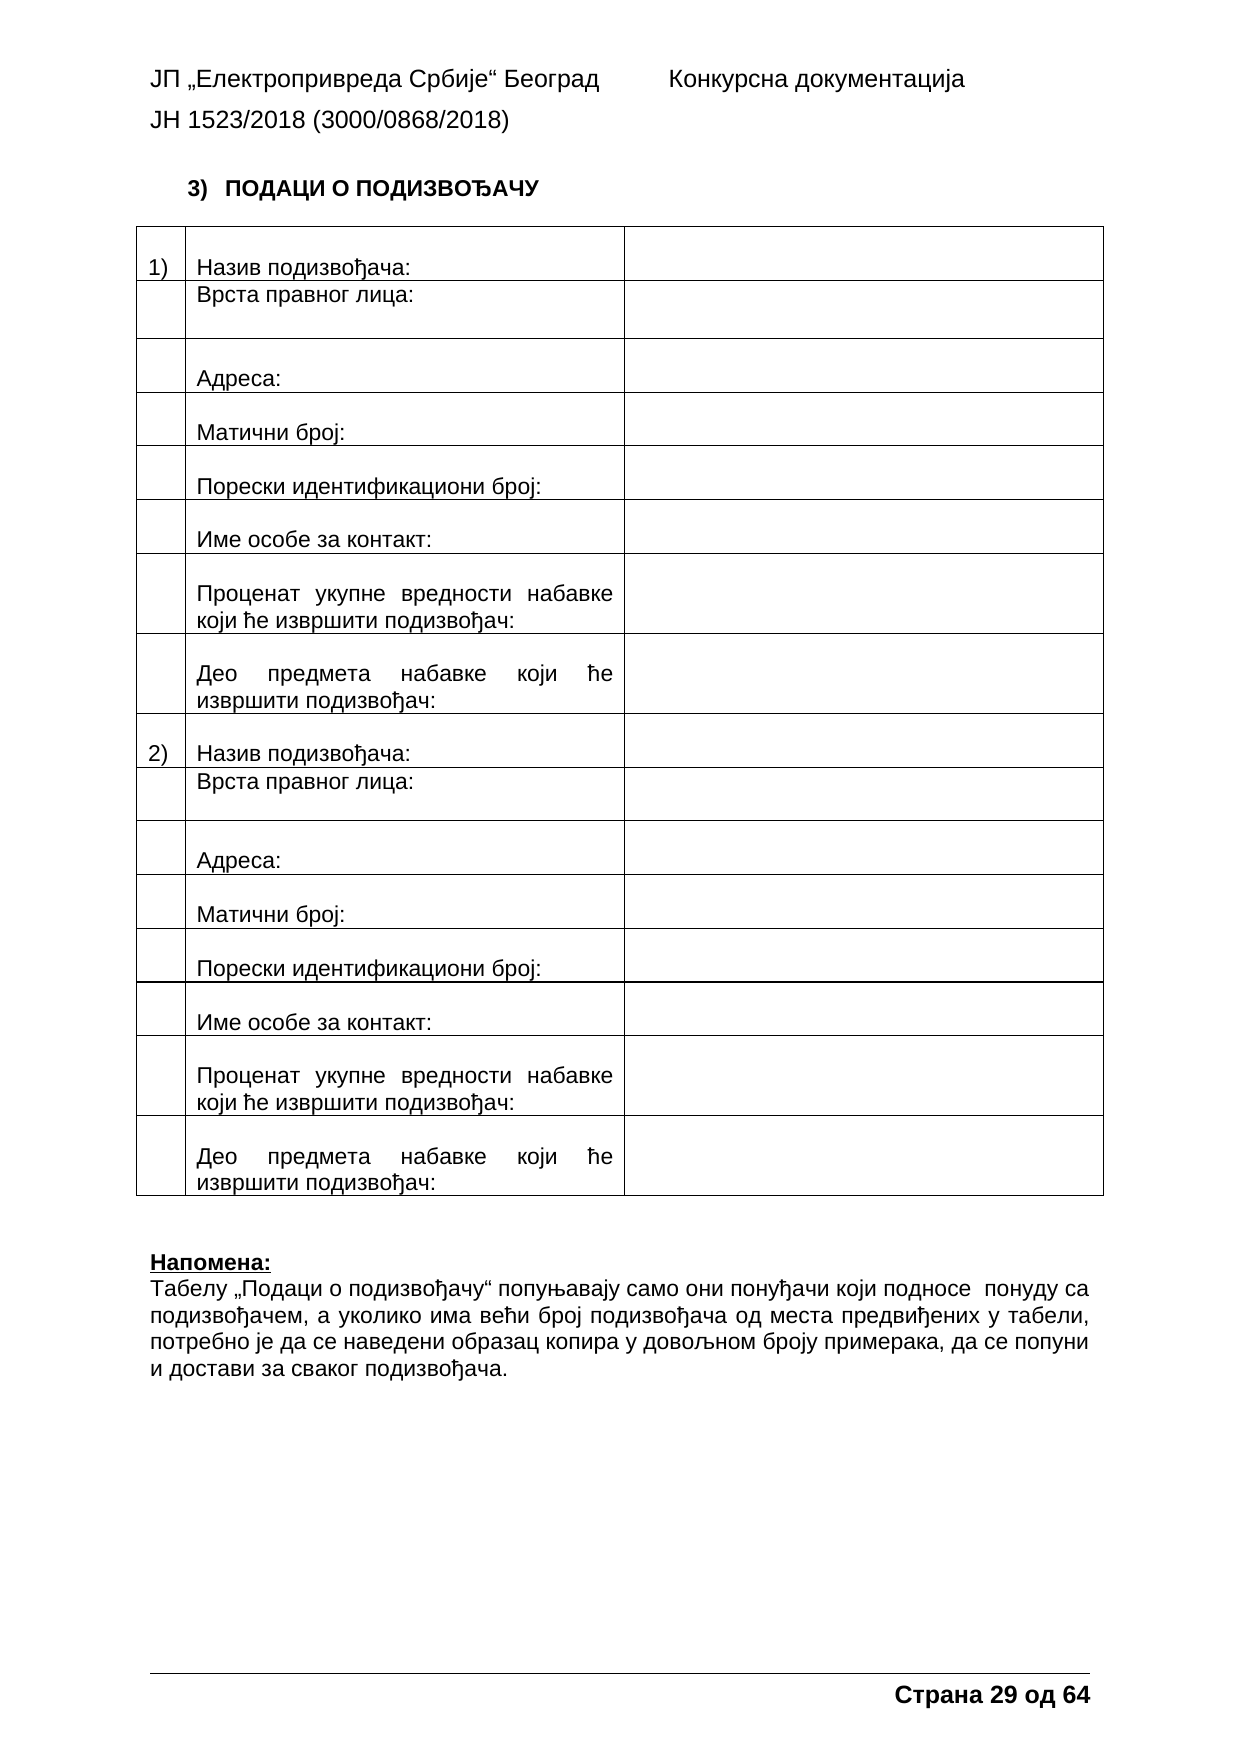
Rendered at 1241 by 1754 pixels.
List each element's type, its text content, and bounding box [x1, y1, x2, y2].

table_cell [137, 768, 185, 820]
table_cell [137, 929, 185, 981]
table_cell [137, 281, 185, 338]
table_cell [137, 983, 185, 1035]
table_cell [137, 339, 185, 392]
table_cell Матични број: [186, 875, 624, 928]
table_cell Име особе за контакт: [186, 983, 624, 1035]
table_cell [625, 1036, 1103, 1115]
table_cell [625, 500, 1103, 553]
table_cell Део предмета набавке који ће извршити подизвођач: [186, 1116, 624, 1195]
table_cell Назив подизвођача: [186, 714, 624, 767]
table_cell [625, 768, 1103, 820]
table_cell Део предмета набавке који ће извршити подизвођач: [186, 634, 624, 713]
list ПОДАЦИ О ПОДИЗВОЂАЧУ [187, 175, 1090, 201]
table_cell [625, 929, 1103, 981]
table_cell Адреса: [186, 821, 624, 874]
text Напомена: [150, 1249, 1090, 1275]
table_cell Адреса: [186, 339, 624, 392]
table_cell [625, 983, 1103, 1035]
table_cell [625, 875, 1103, 928]
table_header 1) [137, 227, 185, 280]
table_cell Матични број: [186, 393, 624, 445]
table_cell [137, 446, 185, 499]
table_cell [625, 821, 1103, 874]
table_header [625, 227, 1103, 280]
table_cell [625, 634, 1103, 713]
table_cell [137, 393, 185, 445]
table_cell Име особе за контакт: [186, 500, 624, 553]
table_cell [625, 339, 1103, 392]
table_cell 2) [137, 714, 185, 767]
table_cell Врста правног лица: [186, 768, 624, 820]
table_cell [625, 714, 1103, 767]
table_cell [137, 634, 185, 713]
table_cell [137, 554, 185, 633]
text Табелу „Подаци о подизвођачу“ попуњавају само они понуђачи који подносе понуду са подизвођачем, а уколико има већи број подизвођача од места предвиђених у табели, потребно је да се наведени образац копира у довољном броју примерака, да се попуни и достави за сваког подизвођача. [150, 1275, 1090, 1381]
table_header Назив подизвођача: [186, 227, 624, 280]
table_cell [625, 446, 1103, 499]
table_cell [625, 554, 1103, 633]
table_cell [137, 1116, 185, 1195]
table_cell Проценат укупне вредности набавке који ће извршити подизвођач: [186, 1036, 624, 1115]
table_cell [137, 1036, 185, 1115]
table_cell [625, 1116, 1103, 1195]
table_cell [137, 875, 185, 928]
table_cell Порески идентификациони број: [186, 929, 624, 981]
table_cell [137, 821, 185, 874]
table_cell Проценат укупне вредности набавке који ће извршити подизвођач: [186, 554, 624, 633]
table_cell [625, 281, 1103, 338]
table_cell [625, 393, 1103, 445]
table_cell Порески идентификациони број: [186, 446, 624, 499]
table_cell [137, 500, 185, 553]
table_cell Врста правног лица: [186, 281, 624, 338]
